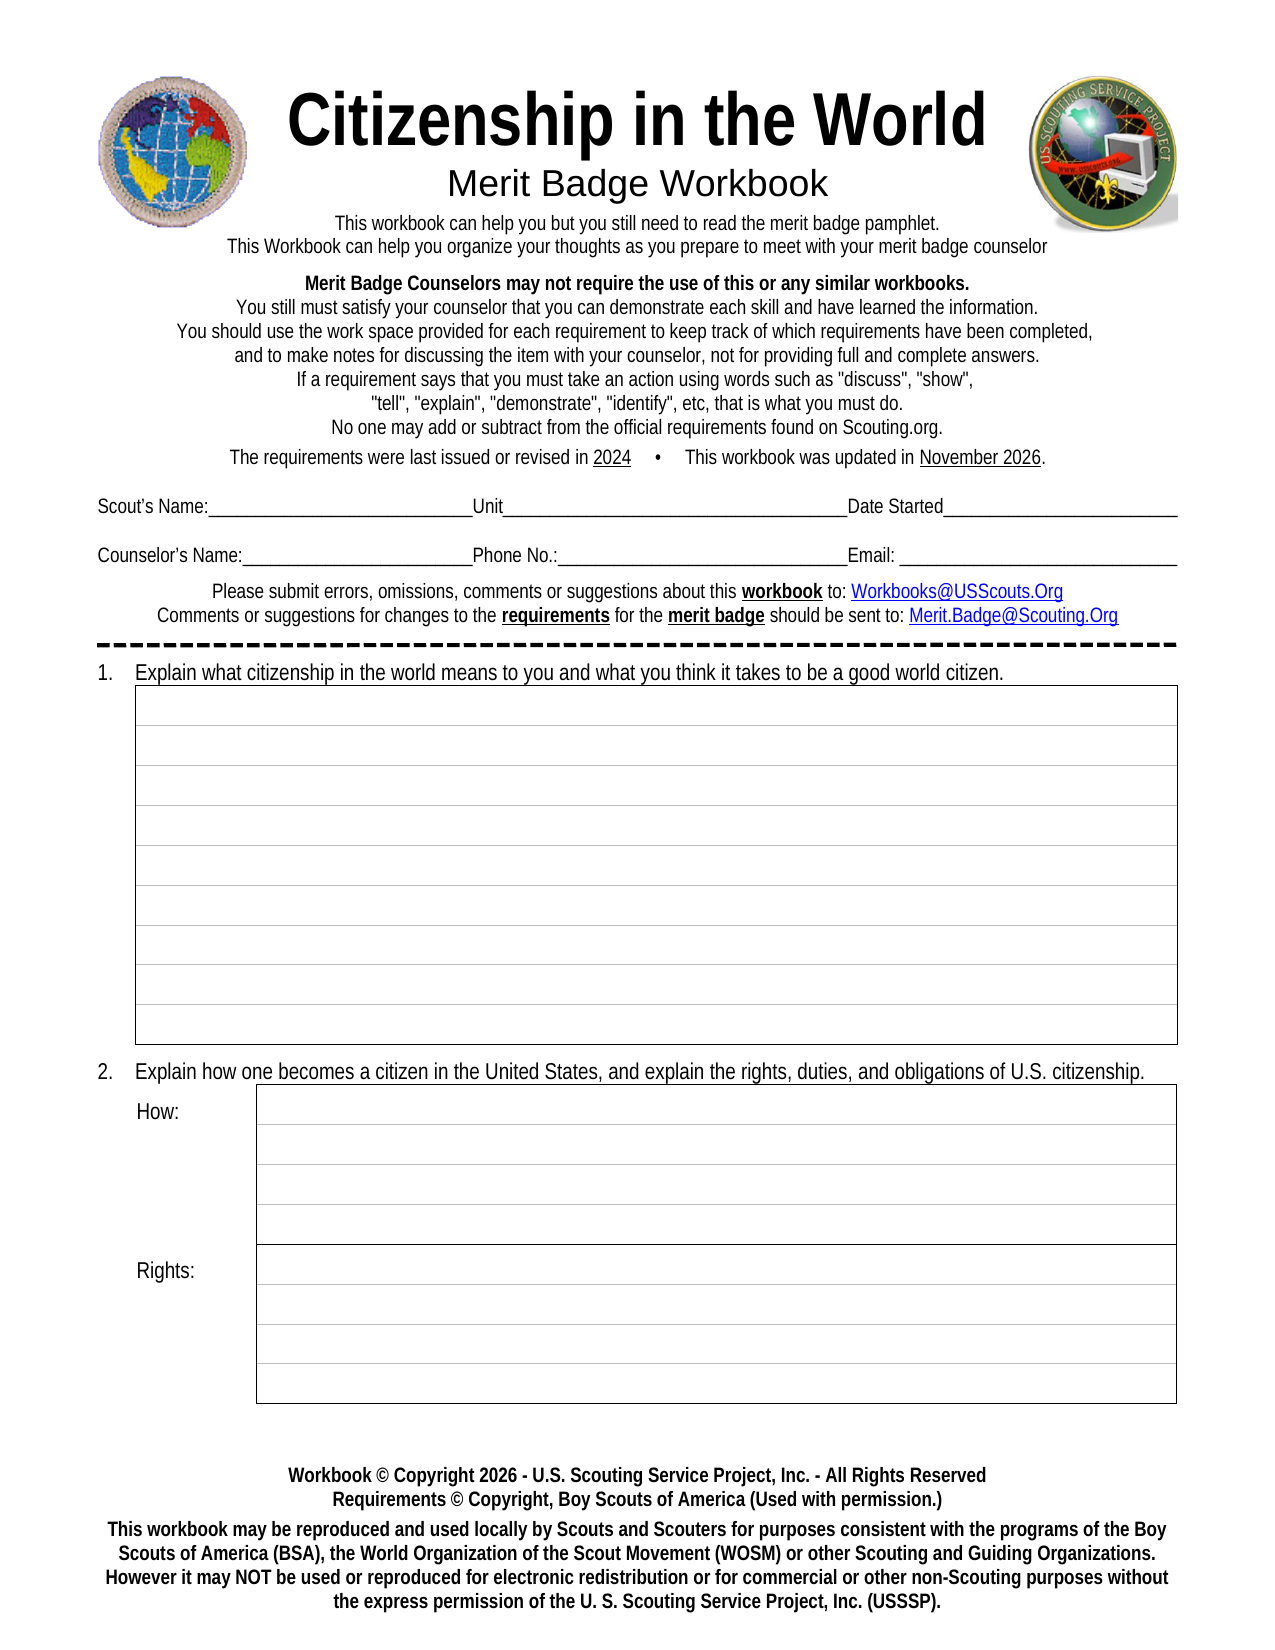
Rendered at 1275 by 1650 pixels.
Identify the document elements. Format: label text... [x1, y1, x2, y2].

table_cell [136, 886, 1177, 924]
table_cell [257, 1205, 1176, 1244]
text 1. Explain what citizenship in the world means to you and what you think it takes to be a good world citizen. [97, 659, 1177, 685]
table_cell [136, 965, 1177, 1004]
table_cell [257, 1125, 1176, 1164]
table_cell [136, 1005, 1177, 1044]
picture [1027, 75, 1179, 233]
table_cell [136, 806, 1177, 845]
table_cell [257, 1364, 1176, 1403]
table_cell [257, 1165, 1176, 1204]
table_header [136, 686, 1177, 725]
table_header [257, 1085, 1176, 1124]
table_header How: [125, 1084, 256, 1244]
table_cell [257, 1325, 1176, 1363]
table_cell [136, 846, 1177, 884]
table_cell [136, 926, 1177, 964]
text 2. Explain how one becomes a citizen in the United States, and explain the rights, duties, and obligations of U.S. citizenship. [97, 1058, 1177, 1084]
table_cell [257, 1245, 1176, 1283]
table_cell [136, 766, 1177, 805]
table_cell [257, 1285, 1176, 1323]
table_cell Rights: [125, 1244, 256, 1403]
table_cell [136, 726, 1177, 765]
picture [96, 75, 247, 229]
